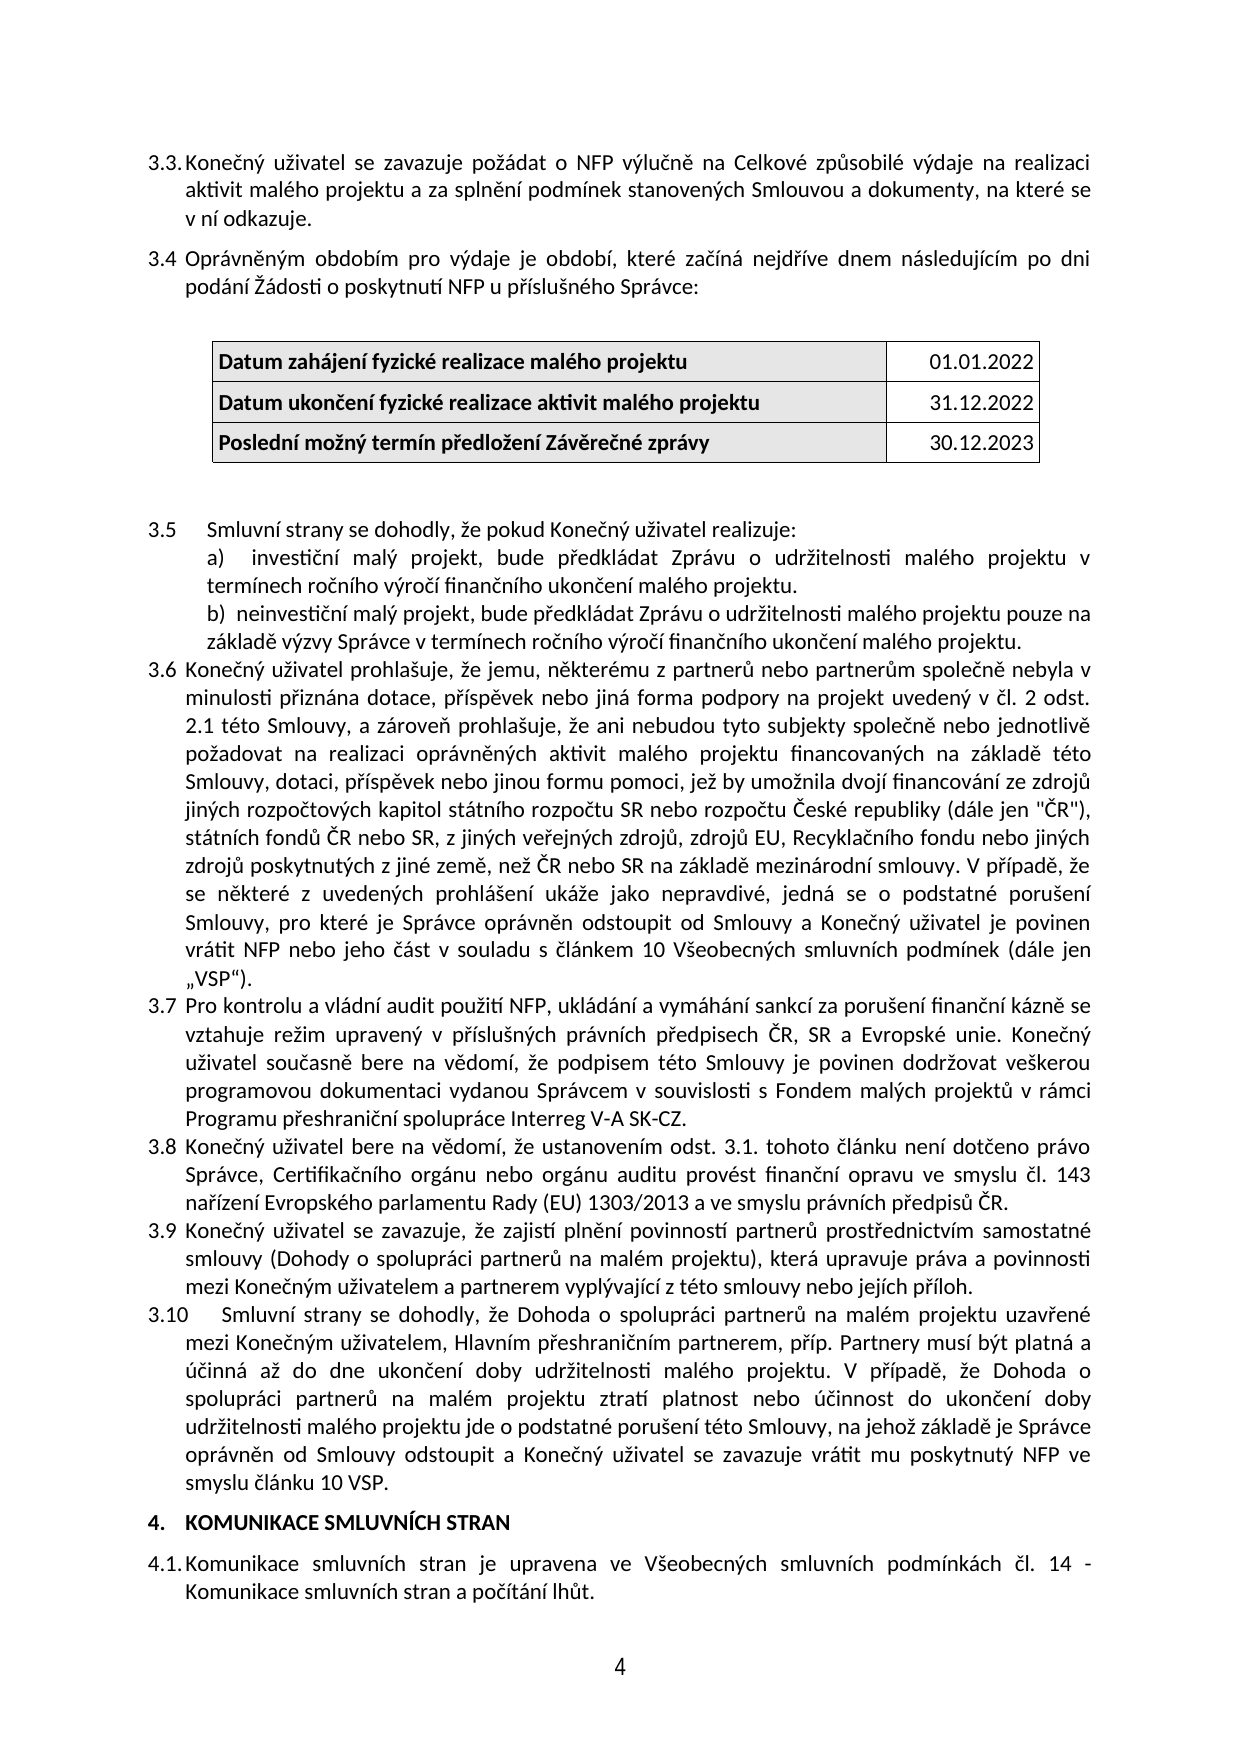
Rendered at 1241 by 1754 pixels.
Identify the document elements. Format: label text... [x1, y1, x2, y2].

table_cell Poslední možný termín předložení Závěrečné zprávy [213, 423, 886, 462]
table_cell 31.12.2022 [887, 382, 1039, 422]
list Konečný uživatel prohlašuje, že jemu, některému z partnerů nebo partnerům společně nebyla v minulosti přiznána dotace, příspěvek nebo jiná forma podpory na projekt uvedený v čl. 2 odst. 2.1 této Smlouvy, a zároveň prohlašuje, že ani nebudou tyto subjekty společně nebo jednotlivě požadovat na realizaci oprávněných aktivit malého projektu financovaných na základě této Smlouvy, dotaci, příspěvek nebo jinou formu pomoci, jež by umožnila dvojí financování ze zdrojů jiných rozpočtových kapitol státního rozpočtu SR nebo rozpočtu České republiky (dále jen "ČR"), státních fondů ČR nebo SR, z jiných veřejných zdrojů, zdrojů EU, Recyklačního fondu nebo jiných zdrojů poskytnutých z jiné země, než ČR nebo SR na základě mezinárodní smlouvy. V případě, že se některé z uvedených prohlášení ukáže jako nepravdivé, jedná se o podstatné porušení Smlouvy, pro které je Správce oprávněn odstoupit od Smlouvy a Konečný uživatel je povinen vrátit NFP nebo jeho část v souladu s článkem 10 Všeobecných smluvních podmínek (dále jen „VSP“). [148, 655, 1093, 992]
list Pro kontrolu a vládní audit použití NFP, ukládání a vymáhání sankcí za porušení finanční kázně se vztahuje režim upravený v příslušných právních předpisech ČR, SR a Evropské unie. Konečný uživatel současně bere na vědomí, že podpisem této Smlouvy je povinen dodržovat veškerou programovou dokumentaci vydanou Správcem v souvislosti s Fondem malých projektů v rámci Programu přeshraniční spolupráce Interreg V-A SK-CZ. [148, 992, 1093, 1132]
list Konečný uživatel se zavazuje požádat o NFP výlučně na Celkové způsobilé výdaje na realizaci aktivit malého projektu a za splnění podmínek stanovených Smlouvou a dokumenty, na které se v ní odkazuje. [148, 148, 1093, 232]
list Smluvní strany se dohodly, že Dohoda o spolupráci partnerů na malém projektu uzavřené mezi Konečným uživatelem, Hlavním přeshraničním partnerem, příp. Partnery musí být platná a účinná až do dne ukončení doby udržitelnosti malého projektu. V případě, že Dohoda o spolupráci partnerů na malém projektu ztratí platnost nebo účinnost do ukončení doby udržitelnosti malého projektu jde o podstatné porušení této Smlouvy, na jehož základě je Správce oprávněn od Smlouvy odstoupit a Konečný uživatel se zavazuje vrátit mu poskytnutý NFP ve smyslu článku 10 VSP. [148, 1300, 1093, 1496]
list Komunikace smluvních stran je upravena ve Všeobecných smluvních podmínkách čl. 14 - Komunikace smluvních stran a počítání lhůt. [148, 1549, 1093, 1605]
list Konečný uživatel bere na vědomí, že ustanovením odst. 3.1. tohoto článku není dotčeno právo Správce, Certifikačního orgánu nebo orgánu auditu provést finanční opravu ve smyslu čl. 143 nařízení Evropského parlamentu Rady (EU) 1303/2013 a ve smyslu právních předpisů ČR. [148, 1132, 1093, 1216]
subtitle KOMUNIKACE SMLUVNÍCH STRAN [148, 1508, 1093, 1537]
list Konečný uživatel se zavazuje, že zajistí plnění povinností partnerů prostřednictvím samostatné smlouvy (Dohody o spolupráci partnerů na malém projektu), která upravuje práva a povinnosti mezi Konečným uživatelem a partnerem vyplývající z této smlouvy nebo jejích příloh. [148, 1216, 1093, 1300]
list Oprávněným obdobím pro výdaje je období, které začíná nejdříve dnem následujícím po dni podání Žádosti o poskytnutí NFP u příslušného Správce: [148, 244, 1093, 300]
table_cell 30.12.2023 [887, 423, 1039, 462]
table_header Datum zahájení fyzické realizace malého projektu [213, 342, 886, 381]
list b) neinvestiční malý projekt, bude předkládat Zprávu o udržitelnosti malého projektu pouze na základě výzvy Správce v termínech ročního výročí finančního ukončení malého projektu. [207, 599, 1093, 655]
table_header 01.01.2022 [887, 342, 1039, 381]
list Smluvní strany se dohodly, že pokud Konečný uživatel realizuje: [148, 515, 1093, 543]
list a) investiční malý projekt, bude předkládat Zprávu o udržitelnosti malého projektu v termínech ročního výročí finančního ukončení malého projektu. [207, 543, 1093, 599]
table_cell Datum ukončení fyzické realizace aktivit malého projektu [213, 382, 886, 422]
